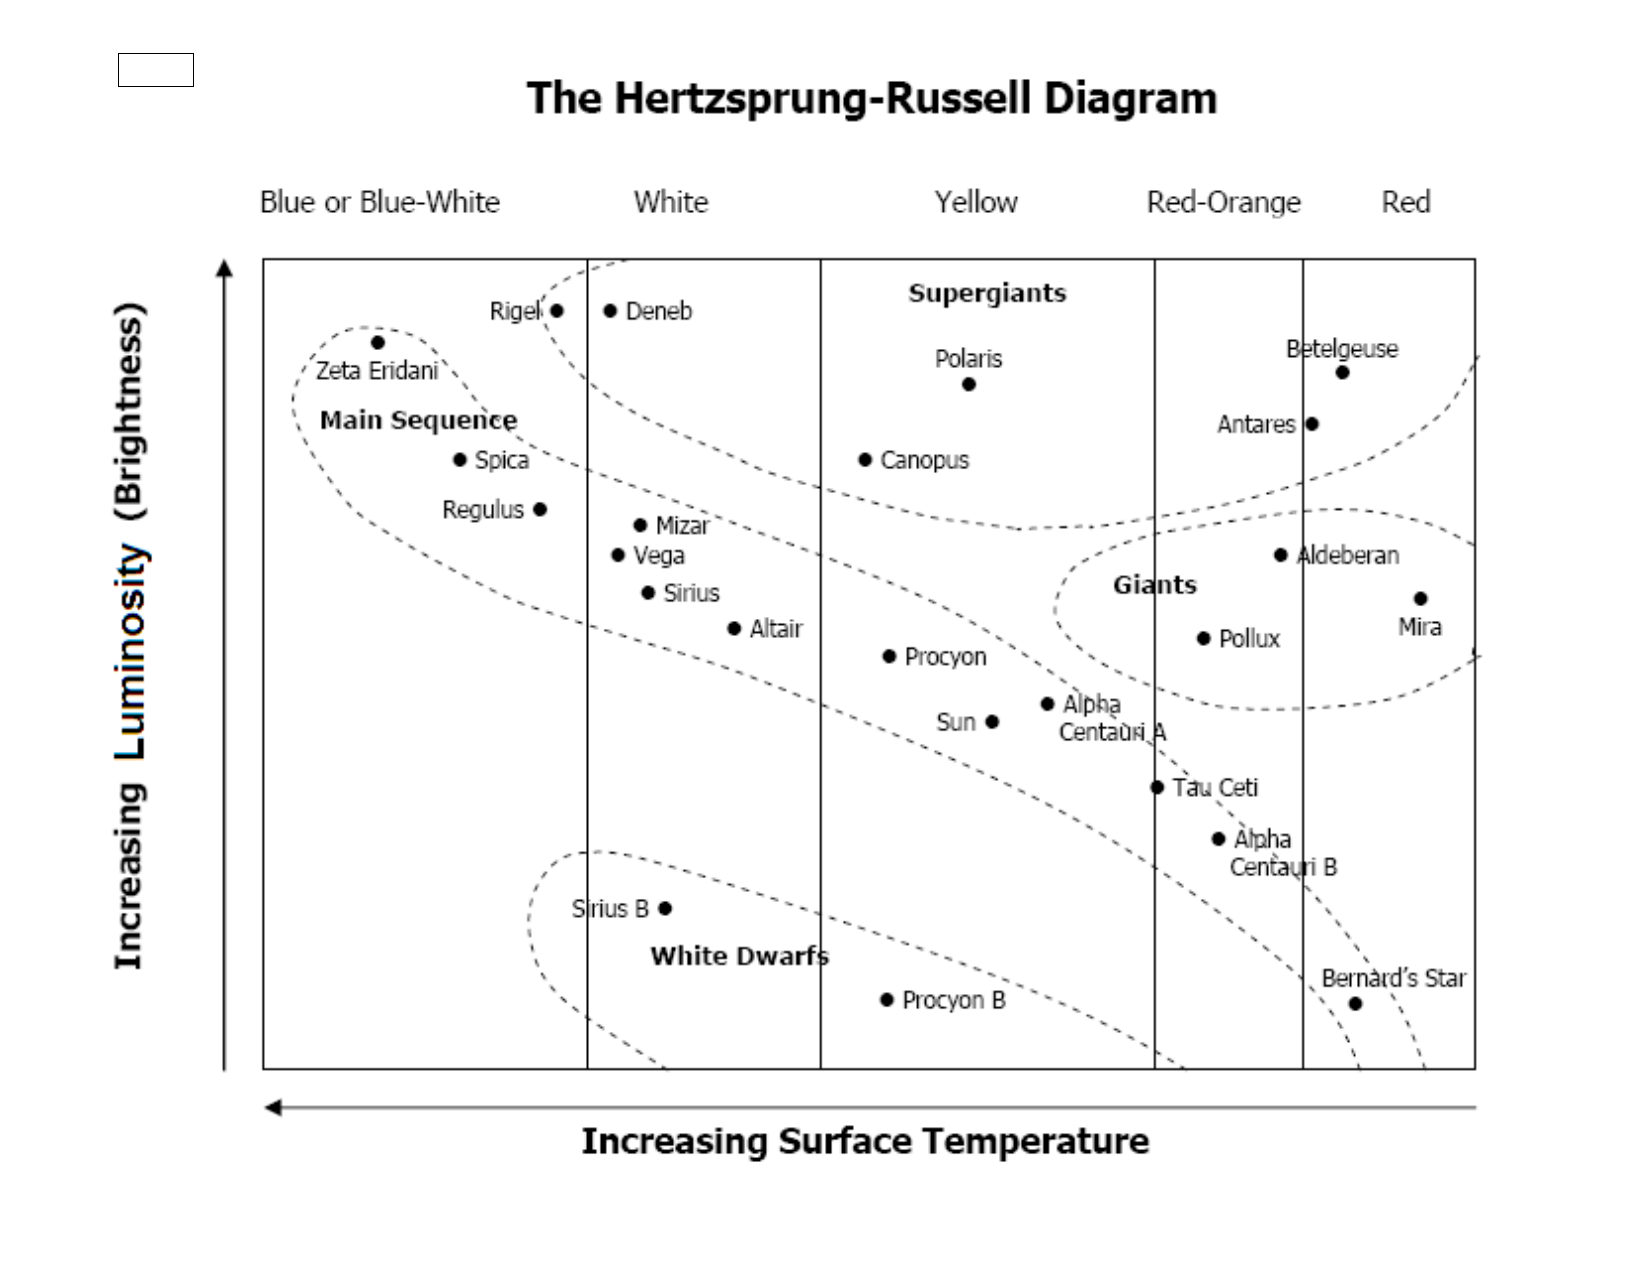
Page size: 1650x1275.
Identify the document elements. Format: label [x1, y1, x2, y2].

picture [75, 75, 1526, 1164]
picture [119, 75, 193, 86]
